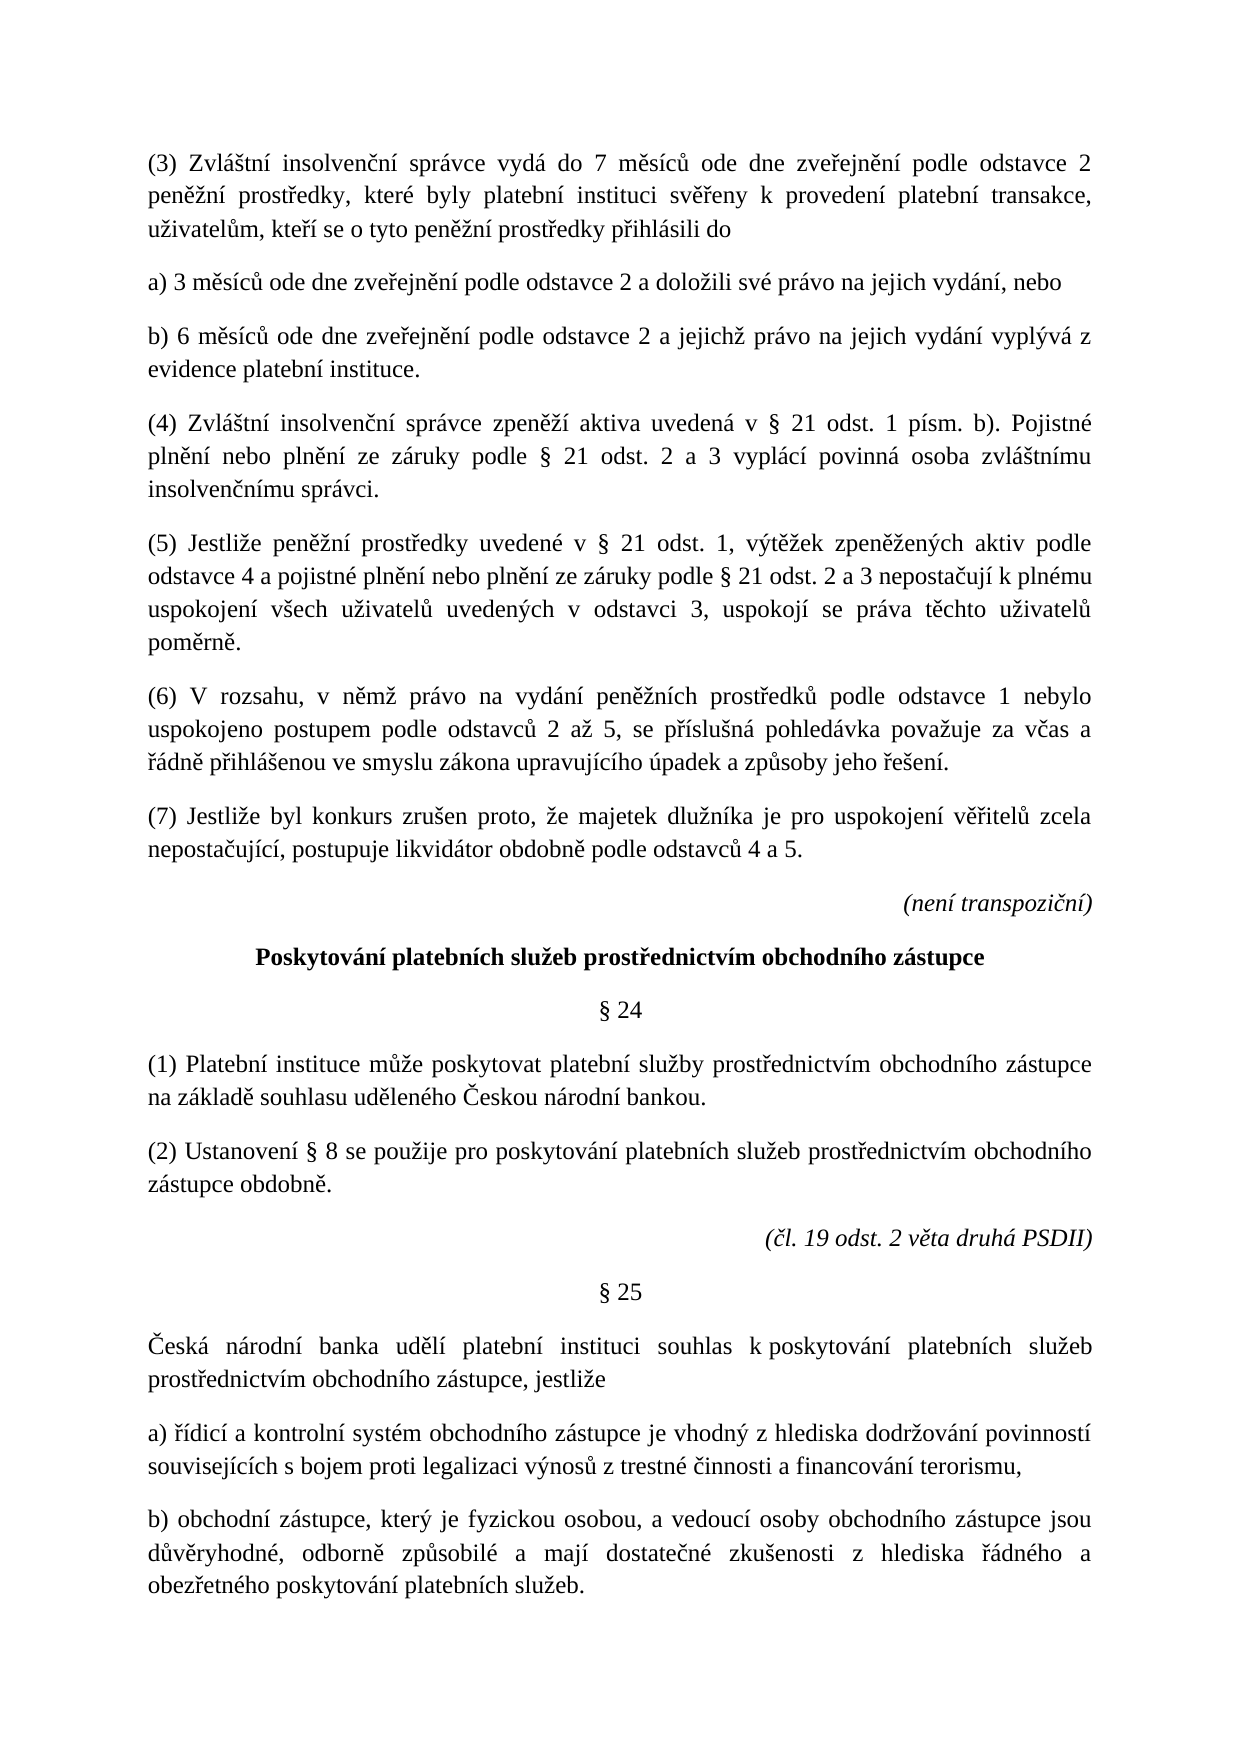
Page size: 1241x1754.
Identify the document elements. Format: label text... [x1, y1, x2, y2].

text § 25 [148, 1277, 1093, 1306]
text (7) Jestliže byl konkurs zrušen proto, že majetek dlužníka je pro uspokojení věřitelů zcela nepostačující, postupuje likvidátor obdobně podle odstavců 4 a 5. [148, 801, 1093, 863]
text Poskytování platebních služeb prostřednictvím obchodního zástupce [148, 942, 1093, 970]
text (čl. 19 odst. 2 věta druhá PSDII) [148, 1223, 1093, 1252]
text (2) Ustanovení § 8 se použije pro poskytování platebních služeb prostřednictvím obchodního zástupce obdobně. [148, 1136, 1093, 1198]
text (3) Zvláštní insolvenční správce vydá do 7 měsíců ode dne zveřejnění podle odstavce 2 peněžní prostředky, které byly platební instituci svěřeny k provedení platební transakce, uživatelům, kteří se o tyto peněžní prostředky přihlásili do [148, 148, 1093, 242]
text Česká národní banka udělí platební instituci souhlas k poskytování platebních služeb prostřednictvím obchodního zástupce, jestliže [148, 1331, 1093, 1393]
text b) 6 měsíců ode dne zveřejnění podle odstavce 2 a jejichž právo na jejich vydání vyplývá z evidence platební instituce. [148, 321, 1093, 383]
text (1) Platební instituce může poskytovat platební služby prostřednictvím obchodního zástupce na základě souhlasu uděleného Českou národní bankou. [148, 1049, 1093, 1111]
text a) 3 měsíců ode dne zveřejnění podle odstavce 2 a doložili své právo na jejich vydání, nebo [148, 267, 1093, 296]
text § 24 [148, 996, 1093, 1024]
text a) řídicí a kontrolní systém obchodního zástupce je vhodný z hlediska dodržování povinností souvisejících s bojem proti legalizaci výnosů z trestné činnosti a financování terorismu, [148, 1418, 1093, 1479]
text (6) V rozsahu, v němž právo na vydání peněžních prostředků podle odstavce 1 nebylo uspokojeno postupem podle odstavců 2 až 5, se příslušná pohledávka považuje za včas a řádně přihlášenou ve smyslu zákona upravujícího úpadek a způsoby jeho řešení. [148, 681, 1093, 776]
text (není transpoziční) [148, 888, 1093, 917]
text (5) Jestliže peněžní prostředky uvedené v § 21 odst. 1, výtěžek zpeněžených aktiv podle odstavce 4 a pojistné plnění nebo plnění ze záruky podle § 21 odst. 2 a 3 nepostačují k plnému uspokojení všech uživatelů uvedených v odstavci 3, uspokojí se práva těchto uživatelů poměrně. [148, 528, 1093, 656]
text (4) Zvláštní insolvenční správce zpeněží aktiva uvedená v § 21 odst. 1 písm. b). Pojistné plnění nebo plnění ze záruky podle § 21 odst. 2 a 3 vyplácí povinná osoba zvláštnímu insolvenčnímu správci. [148, 408, 1093, 503]
text b) obchodní zástupce, který je fyzickou osobou, a vedoucí osoby obchodního zástupce jsou důvěryhodné, odborně způsobilé a mají dostatečné zkušenosti z hlediska řádného a obezřetného poskytování platebních služeb. [148, 1504, 1093, 1599]
